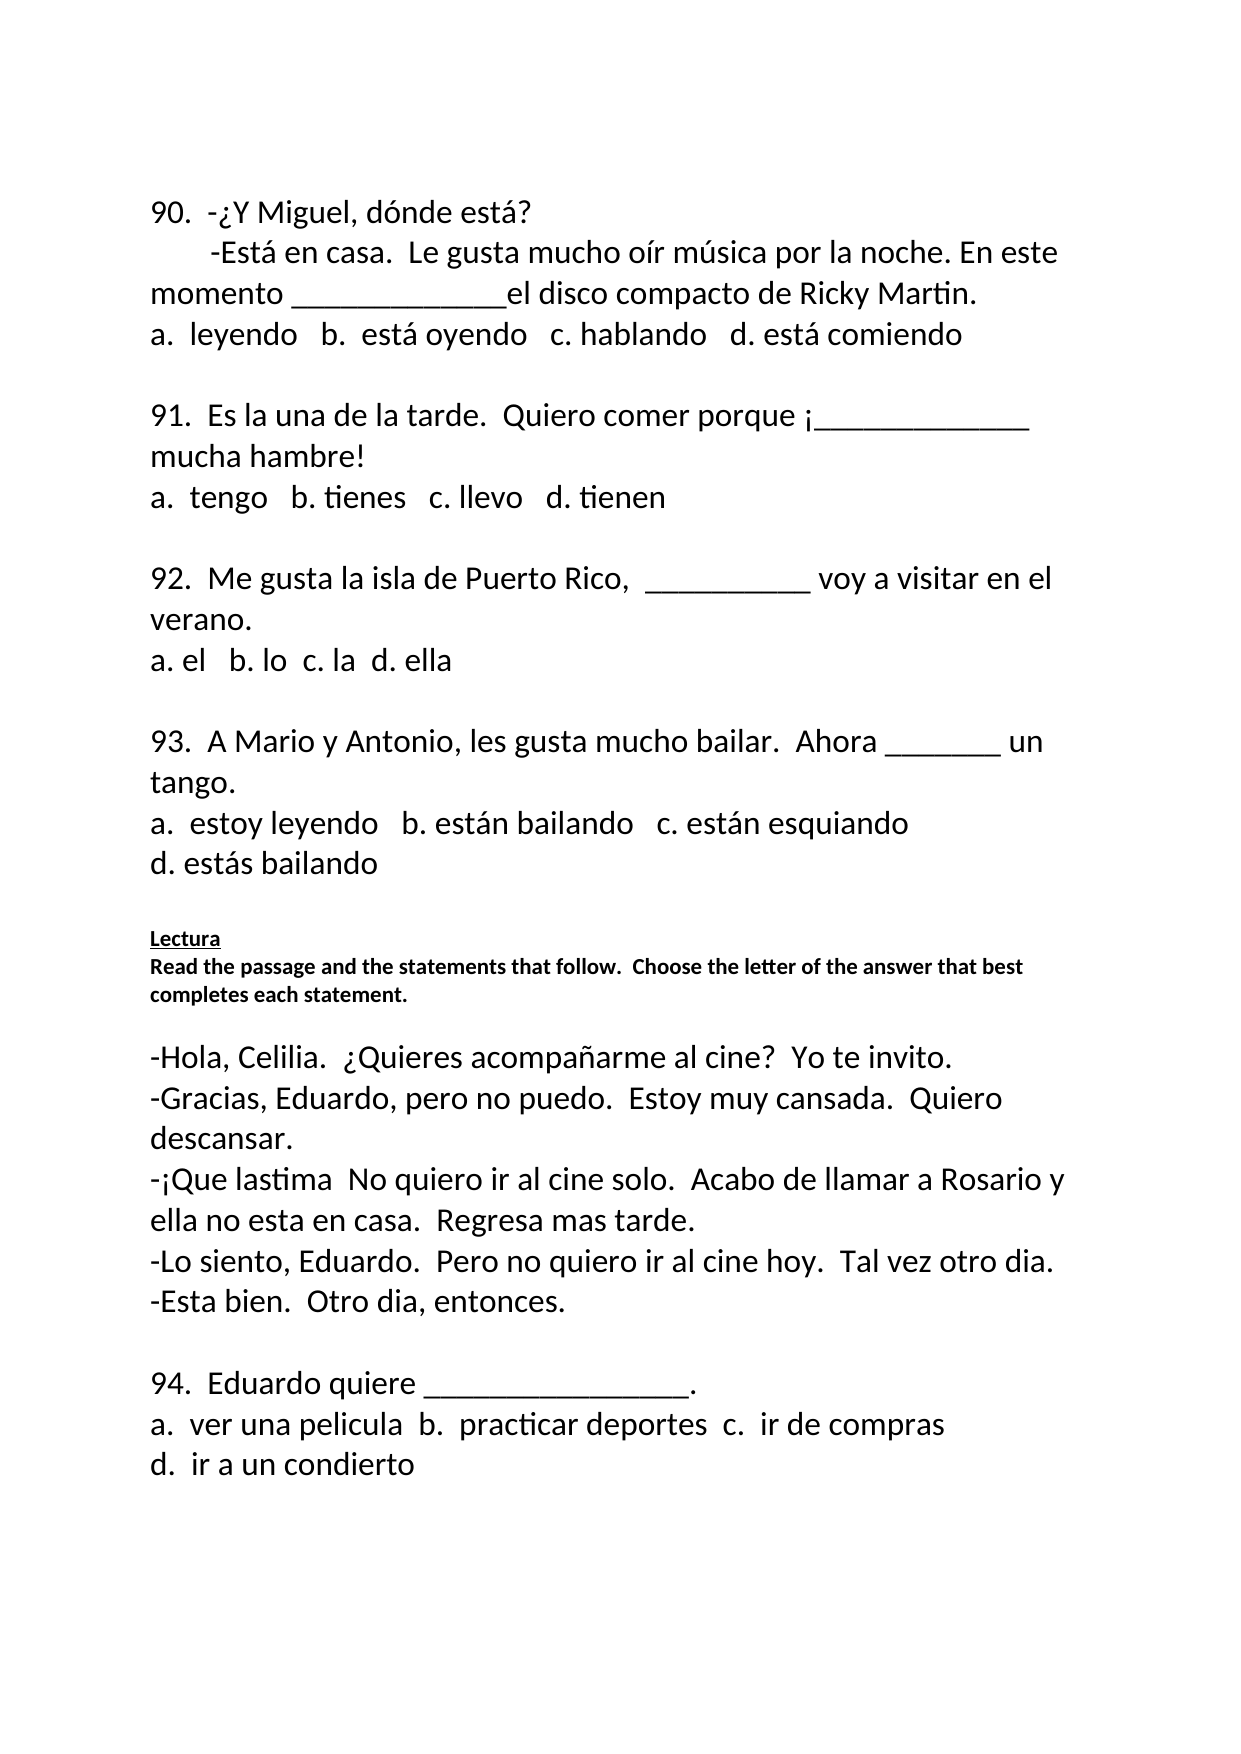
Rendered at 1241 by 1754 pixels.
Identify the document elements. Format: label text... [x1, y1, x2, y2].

text d. ir a un condierto [150, 1443, 1090, 1484]
text a. tengo b. tienes c. llevo d. tienen [150, 476, 1090, 517]
text d. estás bailando [150, 842, 1090, 883]
text -Lo siento, Eduardo. Pero no quiero ir al cine hoy. Tal vez otro dia. [150, 1239, 1090, 1280]
text -Hola, Celilia. ¿Quieres acompañarme al cine? Yo te invito. [150, 1036, 1090, 1077]
text a. ver una pelicula b. practicar deportes c. ir de compras [150, 1402, 1090, 1443]
text a. estoy leyendo b. están bailando c. están esquiando [150, 802, 1090, 842]
text -Esta bien. Otro dia, entonces. [150, 1280, 1090, 1321]
text a. el b. lo c. la d. ella [150, 639, 1090, 679]
text 92. Me gusta la isla de Puerto Rico, __________ voy a visitar en el verano. [150, 557, 1090, 639]
text -¡Que lastima No quiero ir al cine solo. Acabo de llamar a Rosario y ella no esta en casa. Regresa mas tarde. [150, 1158, 1090, 1239]
text 93. A Mario y Antonio, les gusta mucho bailar. Ahora _______ un tango. [150, 720, 1090, 802]
text 90. -¿Y Miguel, dónde está? [150, 191, 1090, 231]
text a. leyendo b. está oyendo c. hablando d. está comiendo [150, 313, 1090, 354]
text 91. Es la una de la tarde. Quiero comer porque ¡_____________ mucha hambre! [150, 394, 1090, 476]
text 94. Eduardo quiere ________________. [150, 1362, 1090, 1402]
text Read the passage and the statements that follow. Choose the letter of the answer that best completes each statement. [150, 952, 1090, 1008]
text Lectura [150, 924, 1090, 952]
text -Gracias, Eduardo, pero no puedo. Estoy muy cansada. Quiero descansar. [150, 1077, 1090, 1158]
text -Está en casa. Le gusta mucho oír música por la noche. En este momento _____________el disco compacto de Ricky Martin. [150, 231, 1090, 313]
